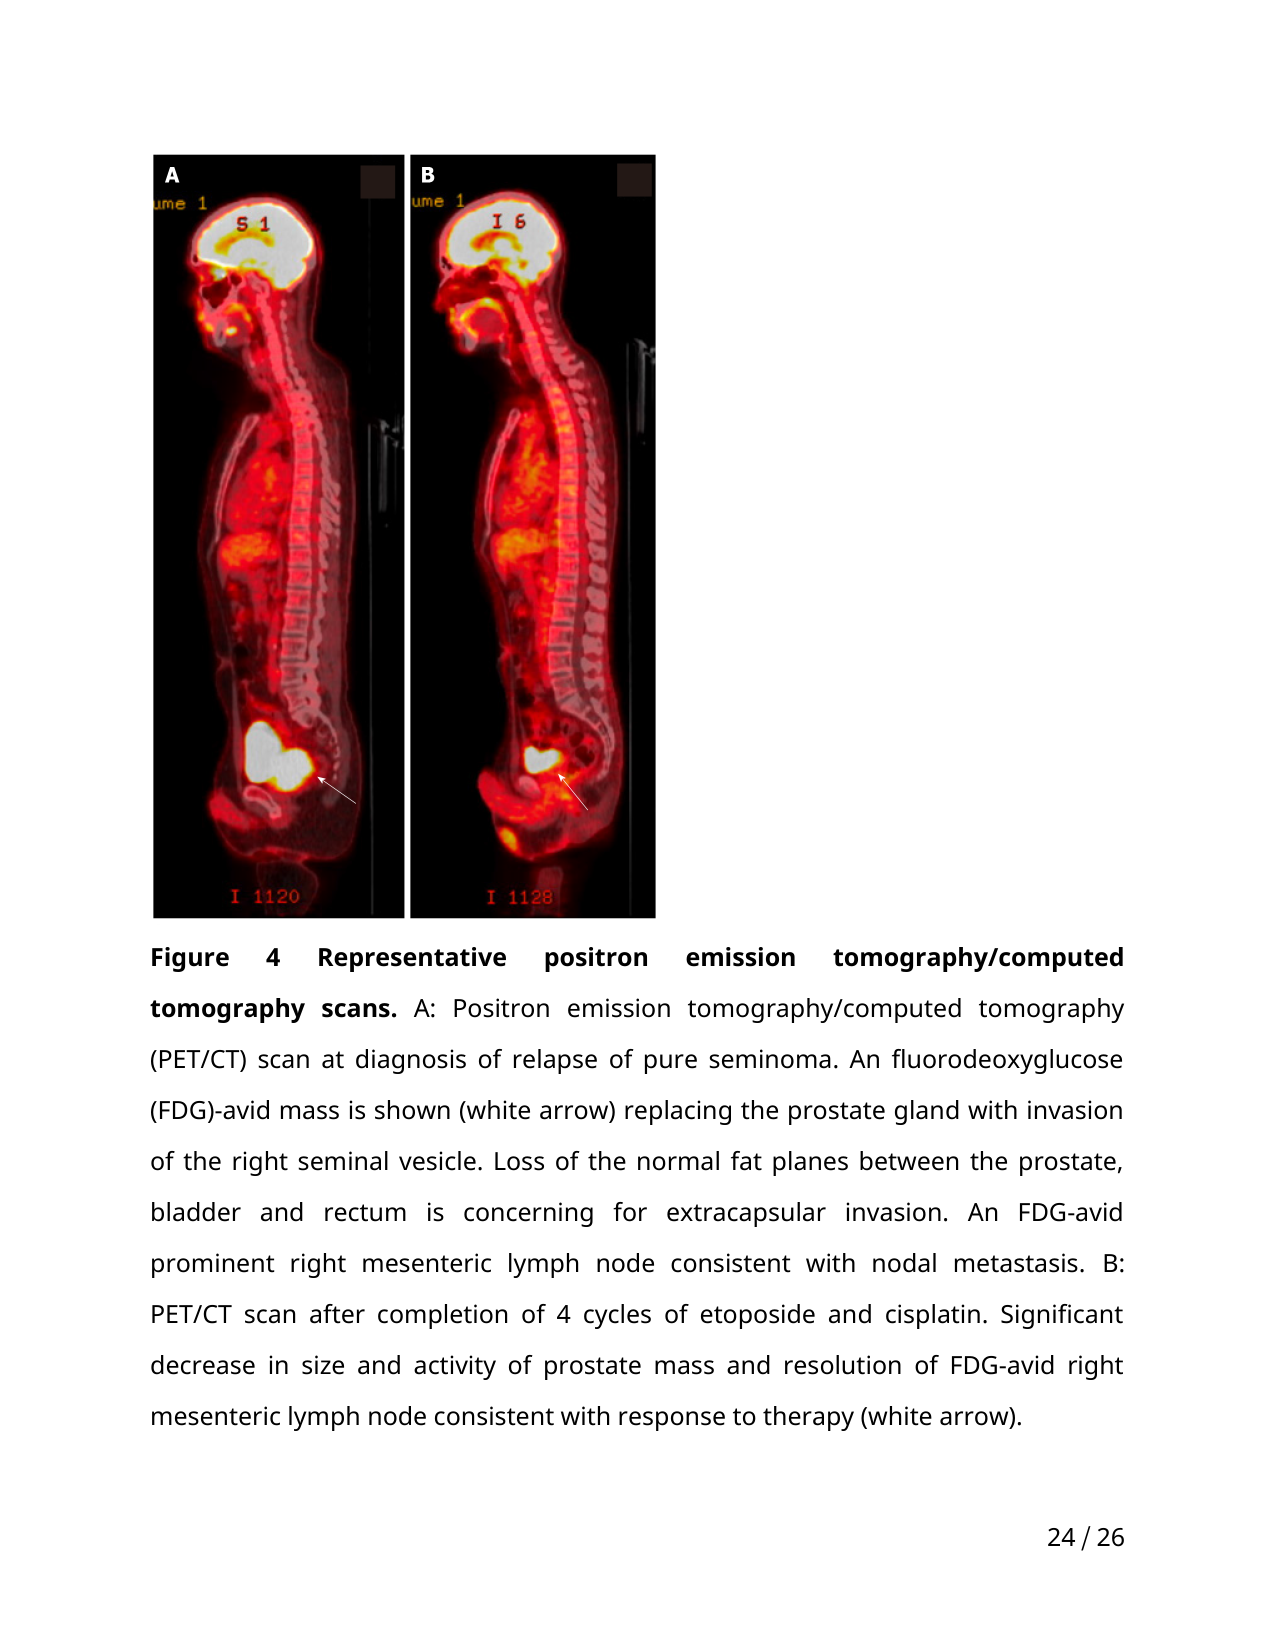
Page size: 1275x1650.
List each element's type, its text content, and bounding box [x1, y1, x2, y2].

text Figure 4 Representative positron emission tomography/computed tomography scans. A: Positron emission tomography/computed tomography (PET/CT) scan at diagnosis of relapse of pure seminoma. An fluorodeoxyglucose (FDG)-avid mass is shown (white arrow) replacing the prostate gland with invasion of the right seminal vesicle. Loss of the normal fat planes between the prostate, bladder and rectum is concerning for extracapsular invasion. An FDG-avid prominent right mesenteric lymph node consistent with nodal metastasis. B: PET/CT scan after completion of 4 cycles of etoposide and cisplatin. Significant decrease in size and activity of prostate mass and resolution of FDG-avid right mesenteric lymph node consistent with response to therapy (white arrow). [150, 939, 1125, 1433]
picture [150, 150, 659, 925]
